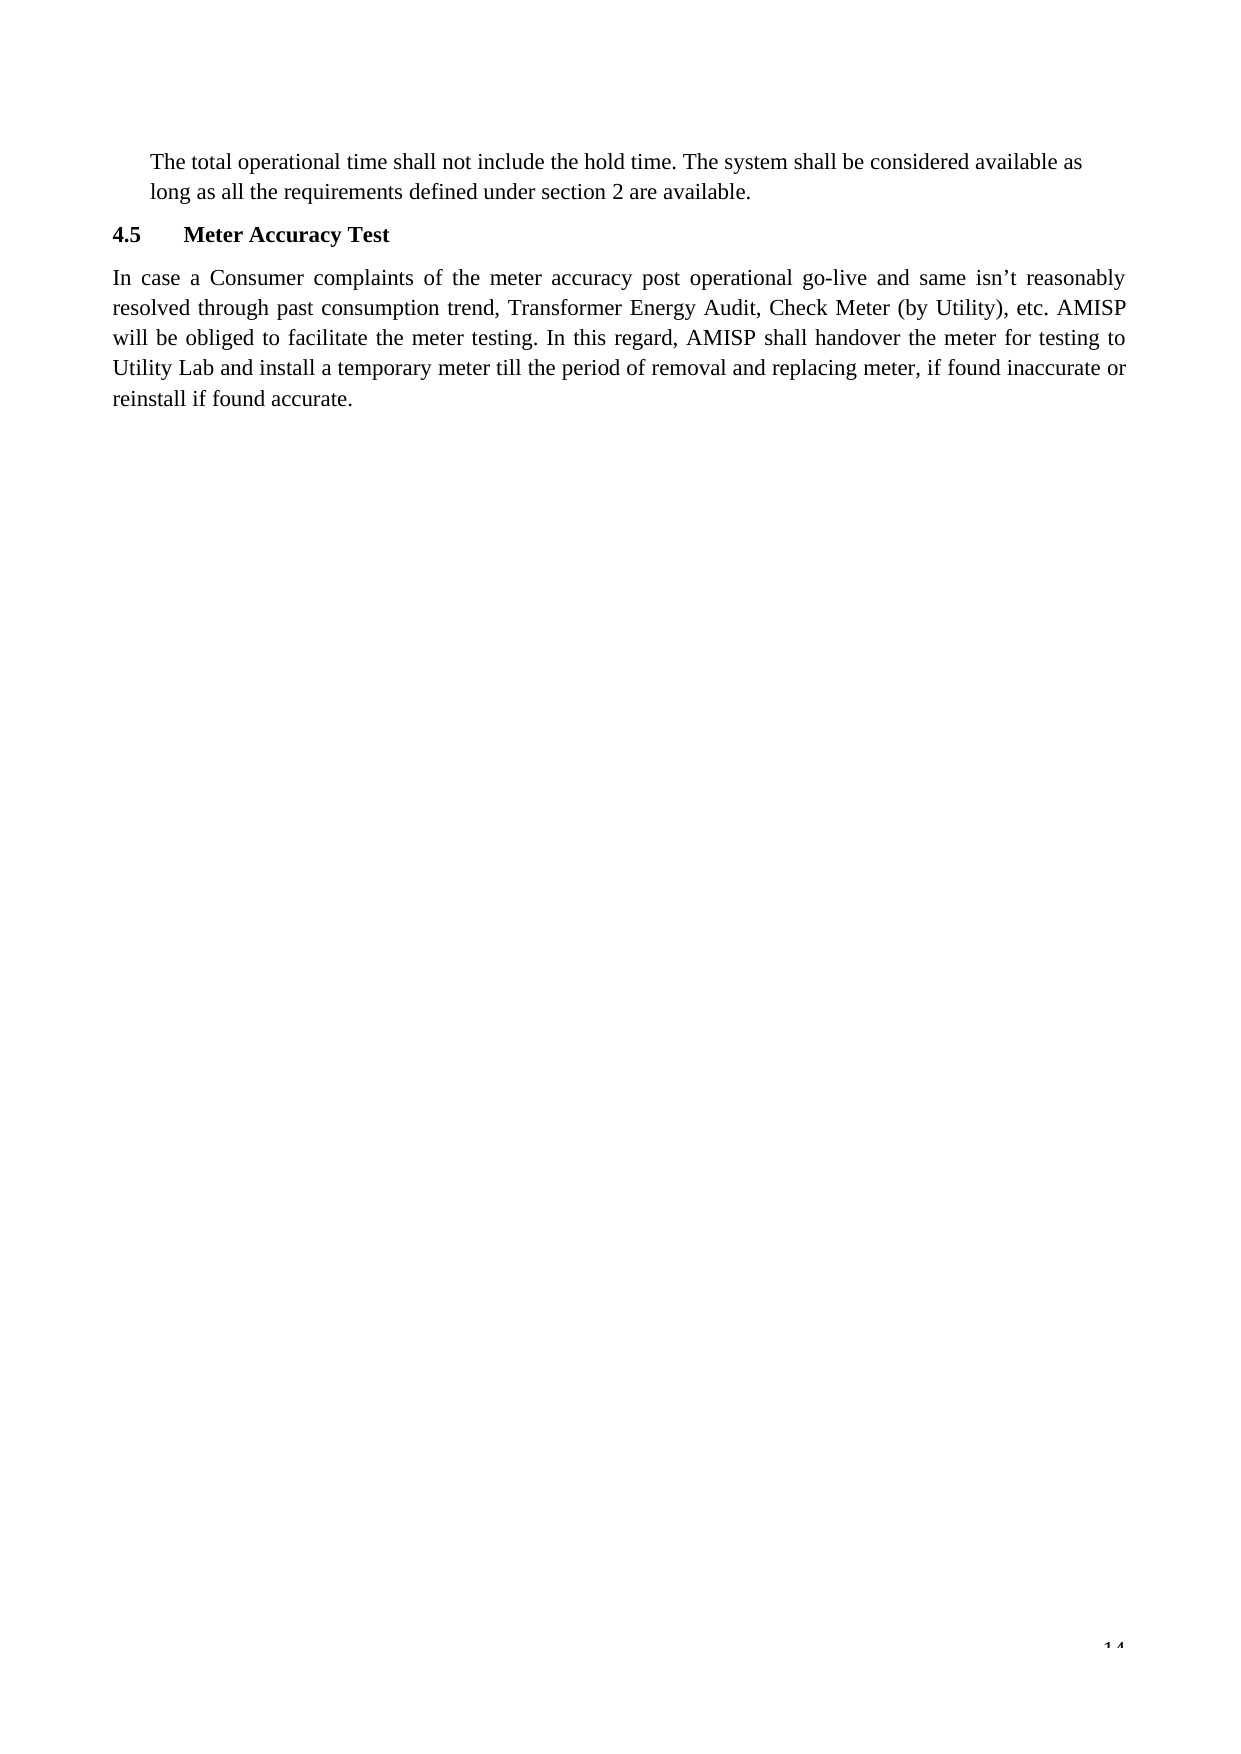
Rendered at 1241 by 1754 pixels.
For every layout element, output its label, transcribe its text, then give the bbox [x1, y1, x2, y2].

text In case a Consumer complaints of the meter accuracy post operational go-live and same isn’t reasonably resolved through past consumption trend, Transformer Energy Audit, Check Meter (by Utility), etc. AMISP will be obliged to facilitate the meter testing. In this regard, AMISP shall handover the meter for testing to Utility Lab and install a temporary meter till the period of removal and replacing meter, if found inaccurate or reinstall if found accurate. [112, 264, 1128, 411]
text The total operational time shall not include the hold time. The system shall be considered available as long as all the requirements defined under section 2 are available. [150, 148, 1128, 204]
list Meter Accuracy Test [112, 221, 1159, 247]
